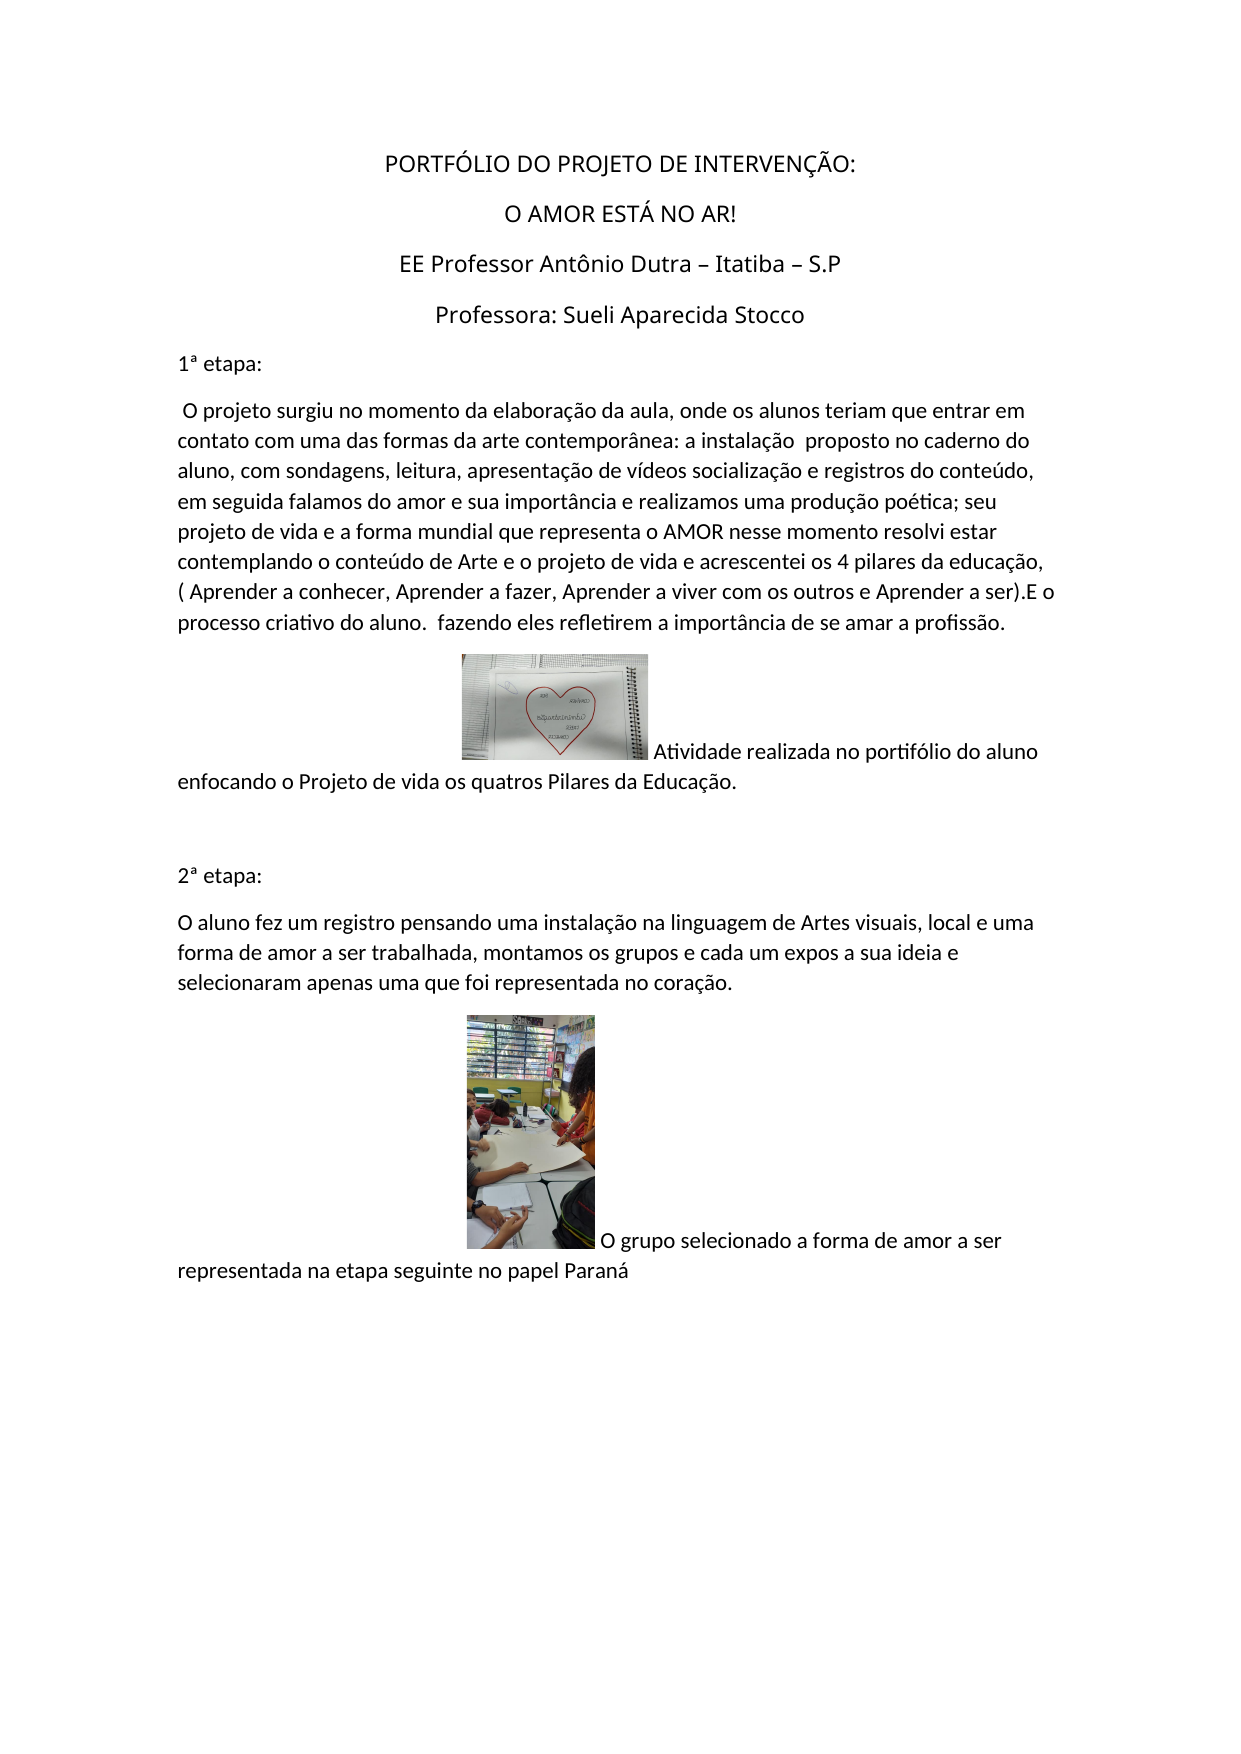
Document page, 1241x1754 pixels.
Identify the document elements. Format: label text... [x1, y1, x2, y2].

text O projeto surgiu no momento da elaboração da aula, onde os alunos teriam que entrar em contato com uma das formas da arte contemporânea: a instalação proposto no caderno do aluno, com sondagens, leitura, apresentação de vídeos socialização e registros do conteúdo, em seguida falamos do amor e sua importância e realizamos uma produção poética; seu projeto de vida e a forma mundial que representa o AMOR nesse momento resolvi estar contemplando o conteúdo de Arte e o projeto de vida e acrescentei os 4 pilares da educação,( Aprender a conhecer, Aprender a fazer, Aprender a viver com os outros e Aprender a ser).E o processo criativo do aluno. fazendo eles refletirem a importância de se amar a profissão. [177, 396, 1063, 636]
text Professora: Sueli Aparecida Stocco [177, 299, 1063, 330]
text PORTFÓLIO DO PROJETO DE INTERVENÇÃO: [177, 148, 1063, 179]
picture [461, 654, 649, 760]
text O AMOR ESTÁ NO AR! [177, 198, 1063, 229]
text EE Professor Antônio Dutra – Itatiba – S.P [177, 248, 1063, 280]
text O aluno fez um registro pensando uma instalação na linguagem de Artes visuais, local e uma forma de amor a ser trabalhada, montamos os grupos e cada um expos a sua ideia e selecionaram apenas uma que foi representada no coração. [177, 908, 1063, 996]
text 1ª etapa: [177, 349, 1063, 377]
text Atividade realizada no portifólio do aluno enfocando o Projeto de vida os quatros Pilares da Educação. [177, 654, 1063, 795]
text 2ª etapa: [177, 861, 1063, 889]
text O grupo selecionado a forma de amor a ser representada na etapa seguinte no papel Paraná [177, 1015, 1063, 1284]
picture [466, 1015, 595, 1249]
